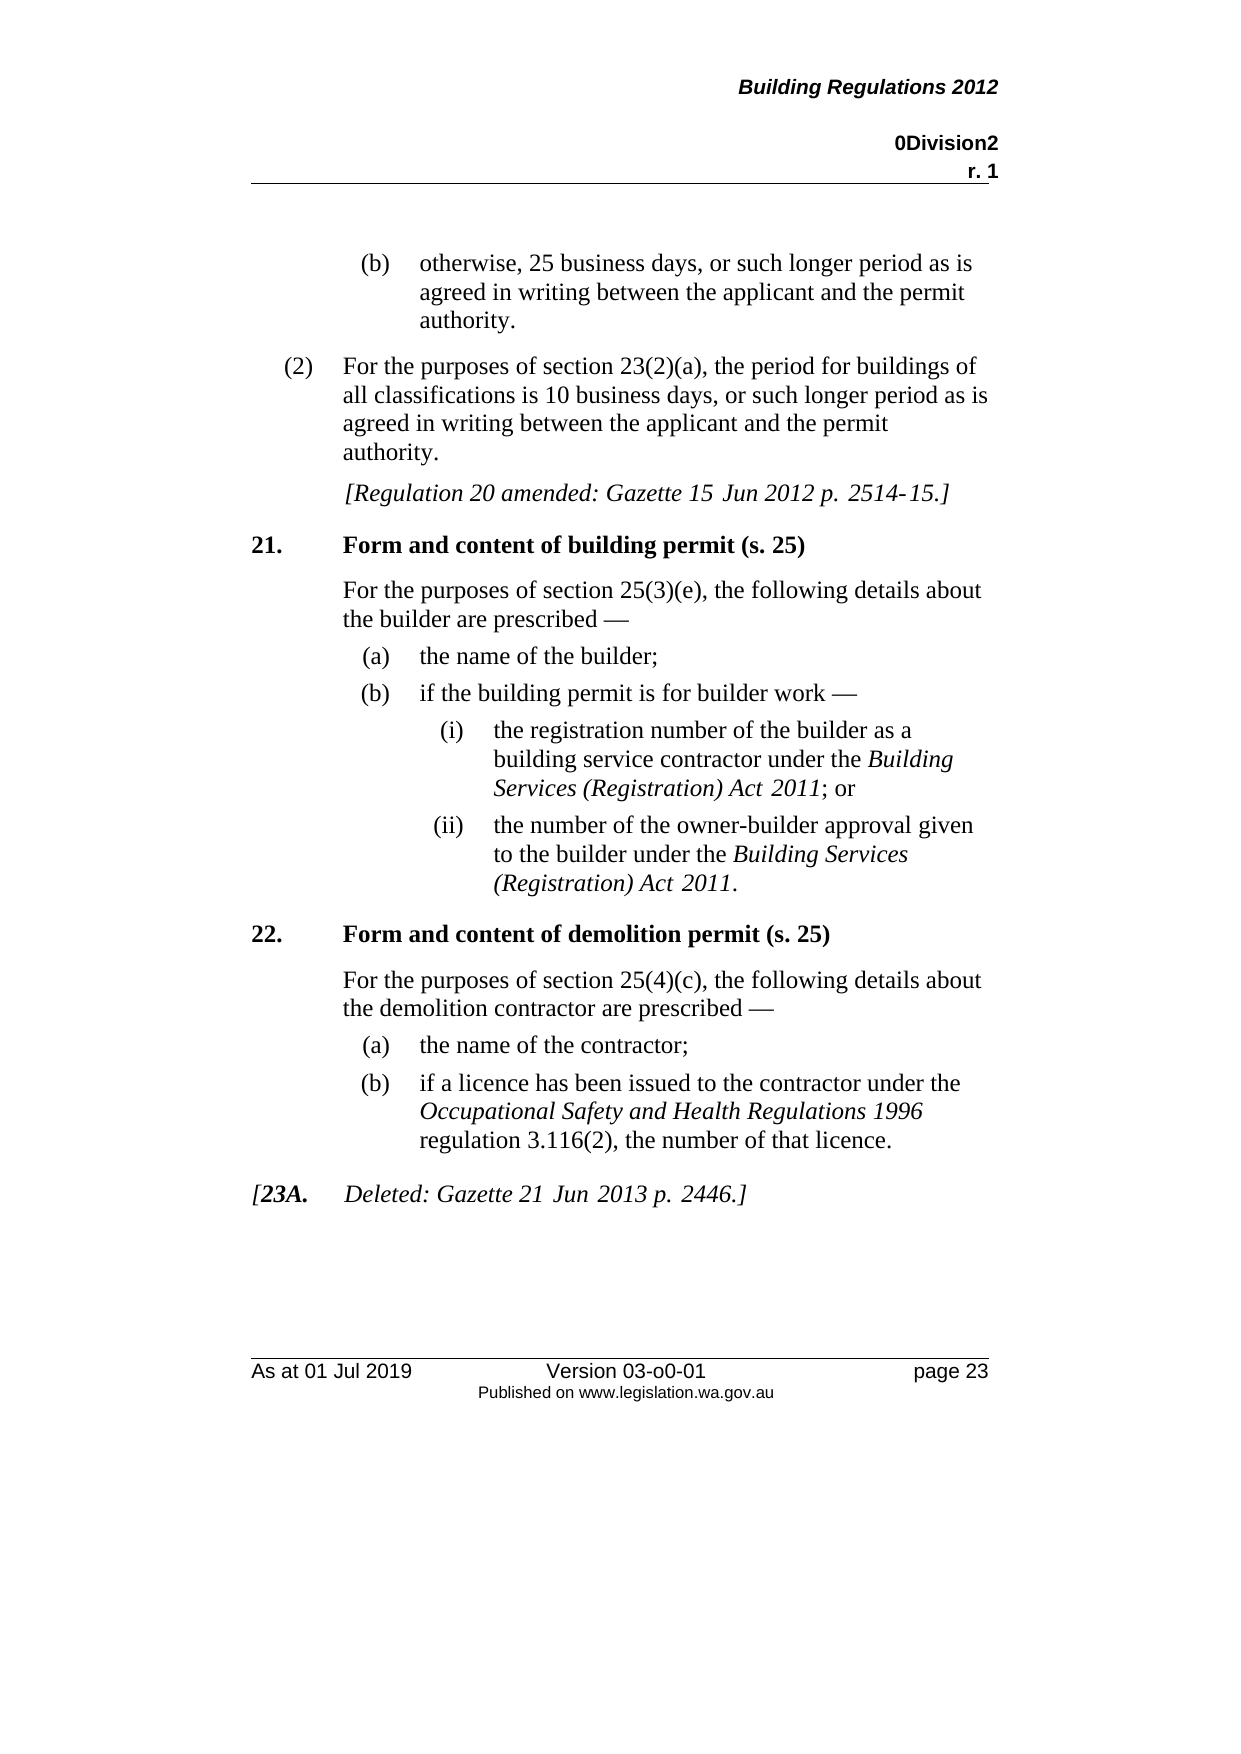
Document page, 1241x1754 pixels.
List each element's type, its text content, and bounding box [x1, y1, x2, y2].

text (a) the name of the builder; [251, 641, 989, 670]
subtitle 21. Form and content of building permit (s. 25) [251, 530, 989, 559]
text (b) if a licence has been issued to the contractor under the Occupational Safety and Health Regulations 1996 regulation 3.116(2), the number of that licence. [251, 1068, 989, 1154]
text (a) the name of the contractor; [251, 1031, 989, 1059]
text (b) otherwise, 25 business days, or such longer period as is agreed in writing between the applicant and the permit authority. [251, 248, 989, 334]
text (2) For the purposes of section 23(2)(a), the period for buildings of all classifications is 10 business days, or such longer period as is agreed in writing between the applicant and the permit authority. [251, 351, 989, 466]
text (i) the registration number of the builder as a building service contractor under the Building Services (Registration) Act 2011; or [251, 716, 989, 802]
text (b) if the building permit is for builder work — [251, 678, 989, 707]
subtitle 22. Form and content of demolition permit (s. 25) [251, 919, 989, 948]
text [Regulation 20 amended: Gazette 15 Jun 2012 p. 2514-15.] [251, 478, 989, 507]
text For the purposes of section 25(3)(e), the following details about the builder are prescribed — [251, 576, 989, 633]
text (ii) the number of the owner-builder approval given to the builder under the Building Services (Registration) Act 2011. [251, 810, 989, 896]
text [23A. Deleted: Gazette 21 Jun 2013 p. 2446.] [251, 1179, 989, 1208]
text For the purposes of section 25(4)(c), the following details about the demolition contractor are prescribed — [251, 965, 989, 1022]
